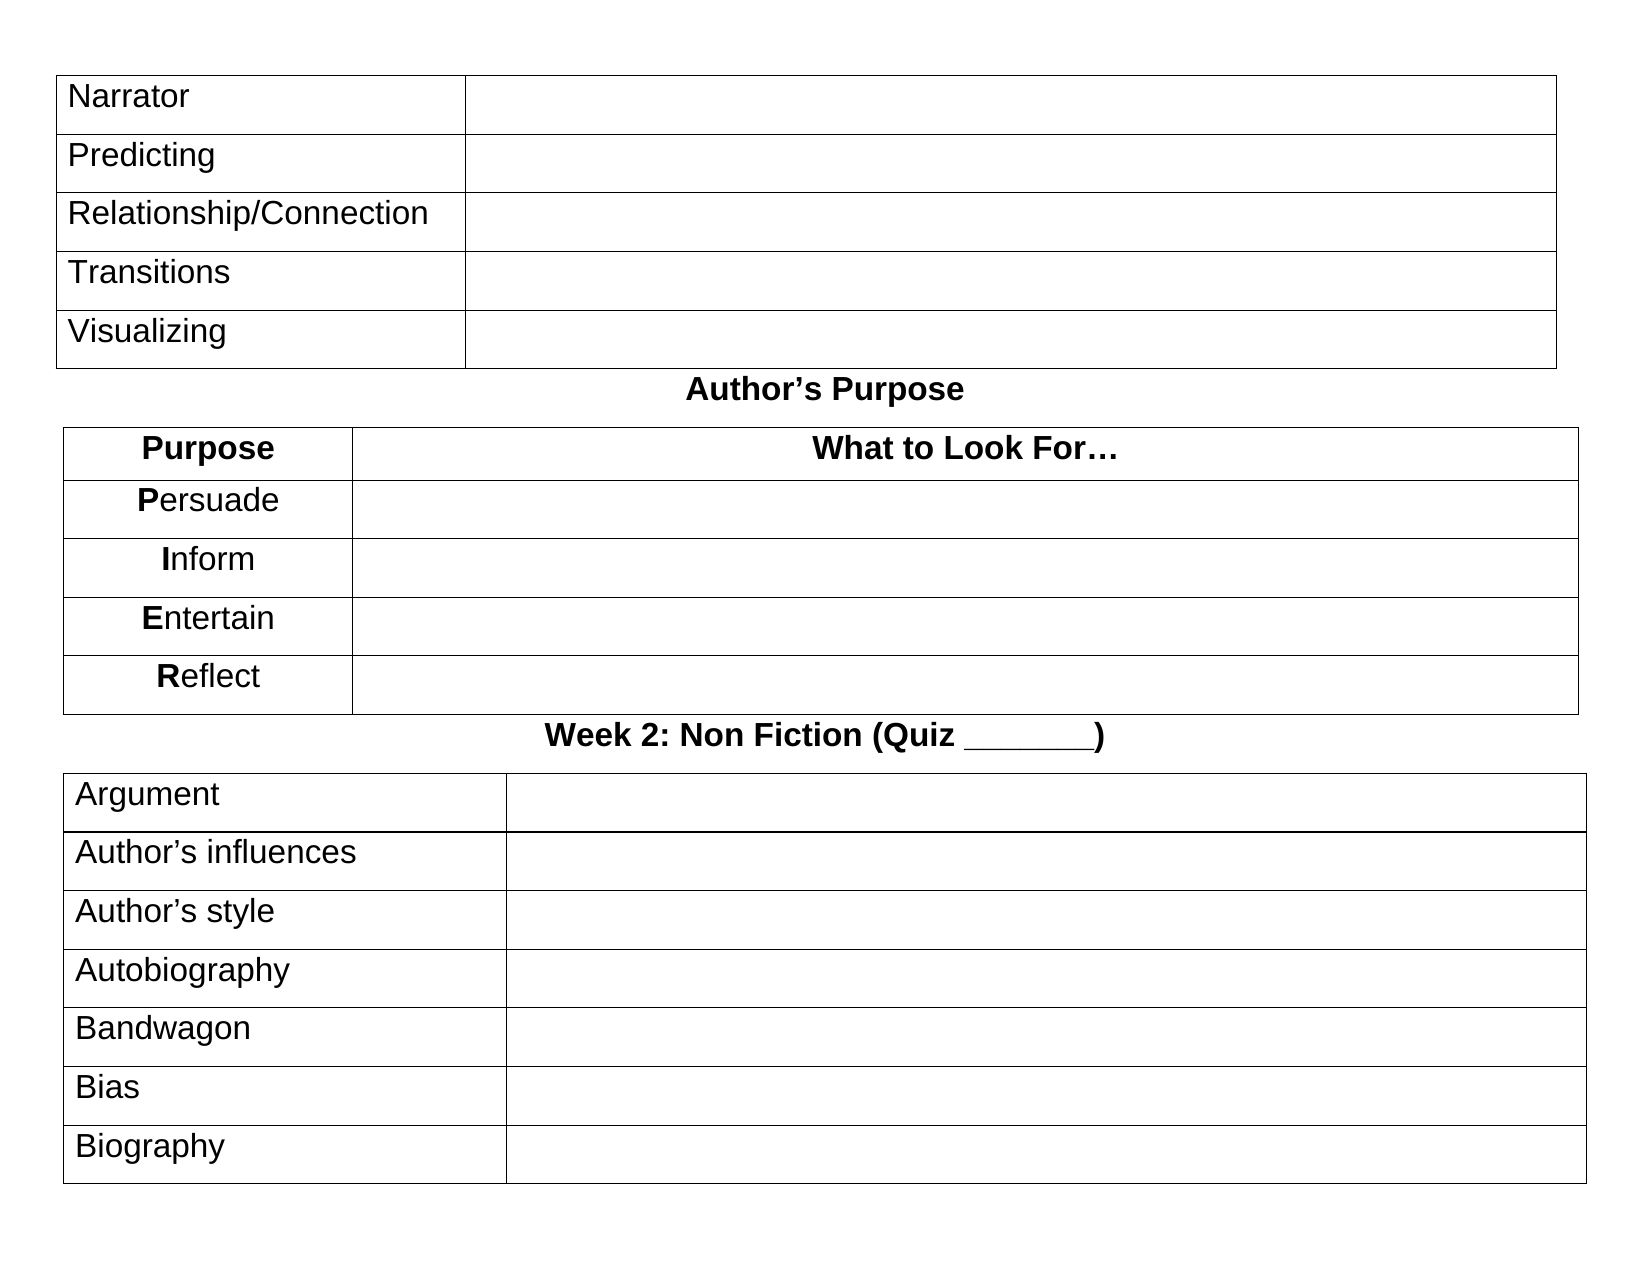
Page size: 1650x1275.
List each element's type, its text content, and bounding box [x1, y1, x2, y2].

table_cell [507, 950, 1586, 1007]
table_cell Entertain [64, 598, 352, 655]
table_cell Author’s style [64, 891, 506, 949]
table_cell [466, 252, 1556, 309]
table_cell Persuade [64, 481, 352, 538]
table_cell [507, 891, 1586, 949]
table_cell Narrator [57, 76, 465, 134]
table_cell Predicting [57, 135, 465, 192]
table_header Argument [64, 774, 506, 831]
table_cell Relationship/Connection [57, 193, 465, 251]
text Author’s Purpose [75, 369, 1575, 408]
table_cell Bias [64, 1067, 506, 1124]
table_cell Bandwagon [64, 1008, 506, 1066]
table_header Purpose [64, 428, 352, 479]
table_cell [353, 481, 1578, 538]
table_cell [466, 311, 1556, 368]
table_cell [507, 1126, 1586, 1183]
table_header What to Look For… [353, 428, 1578, 479]
text Week 2: Non Fiction (Quiz _______) [75, 715, 1575, 753]
table_cell [466, 193, 1556, 251]
table_cell Biography [64, 1126, 506, 1183]
table_cell [466, 76, 1556, 134]
table_cell [353, 598, 1578, 655]
table_cell Transitions [57, 252, 465, 309]
table_cell Visualizing [57, 311, 465, 368]
table_cell Autobiography [64, 950, 506, 1007]
table_cell [507, 1067, 1586, 1124]
table_cell [507, 1008, 1586, 1066]
table_cell [507, 833, 1586, 890]
table_cell Inform [64, 539, 352, 597]
table_header [507, 774, 1586, 831]
table_cell Author’s influences [64, 833, 506, 890]
table_cell Reflect [64, 656, 352, 714]
table_cell [466, 135, 1556, 192]
table_cell [353, 656, 1578, 714]
table_cell [353, 539, 1578, 597]
